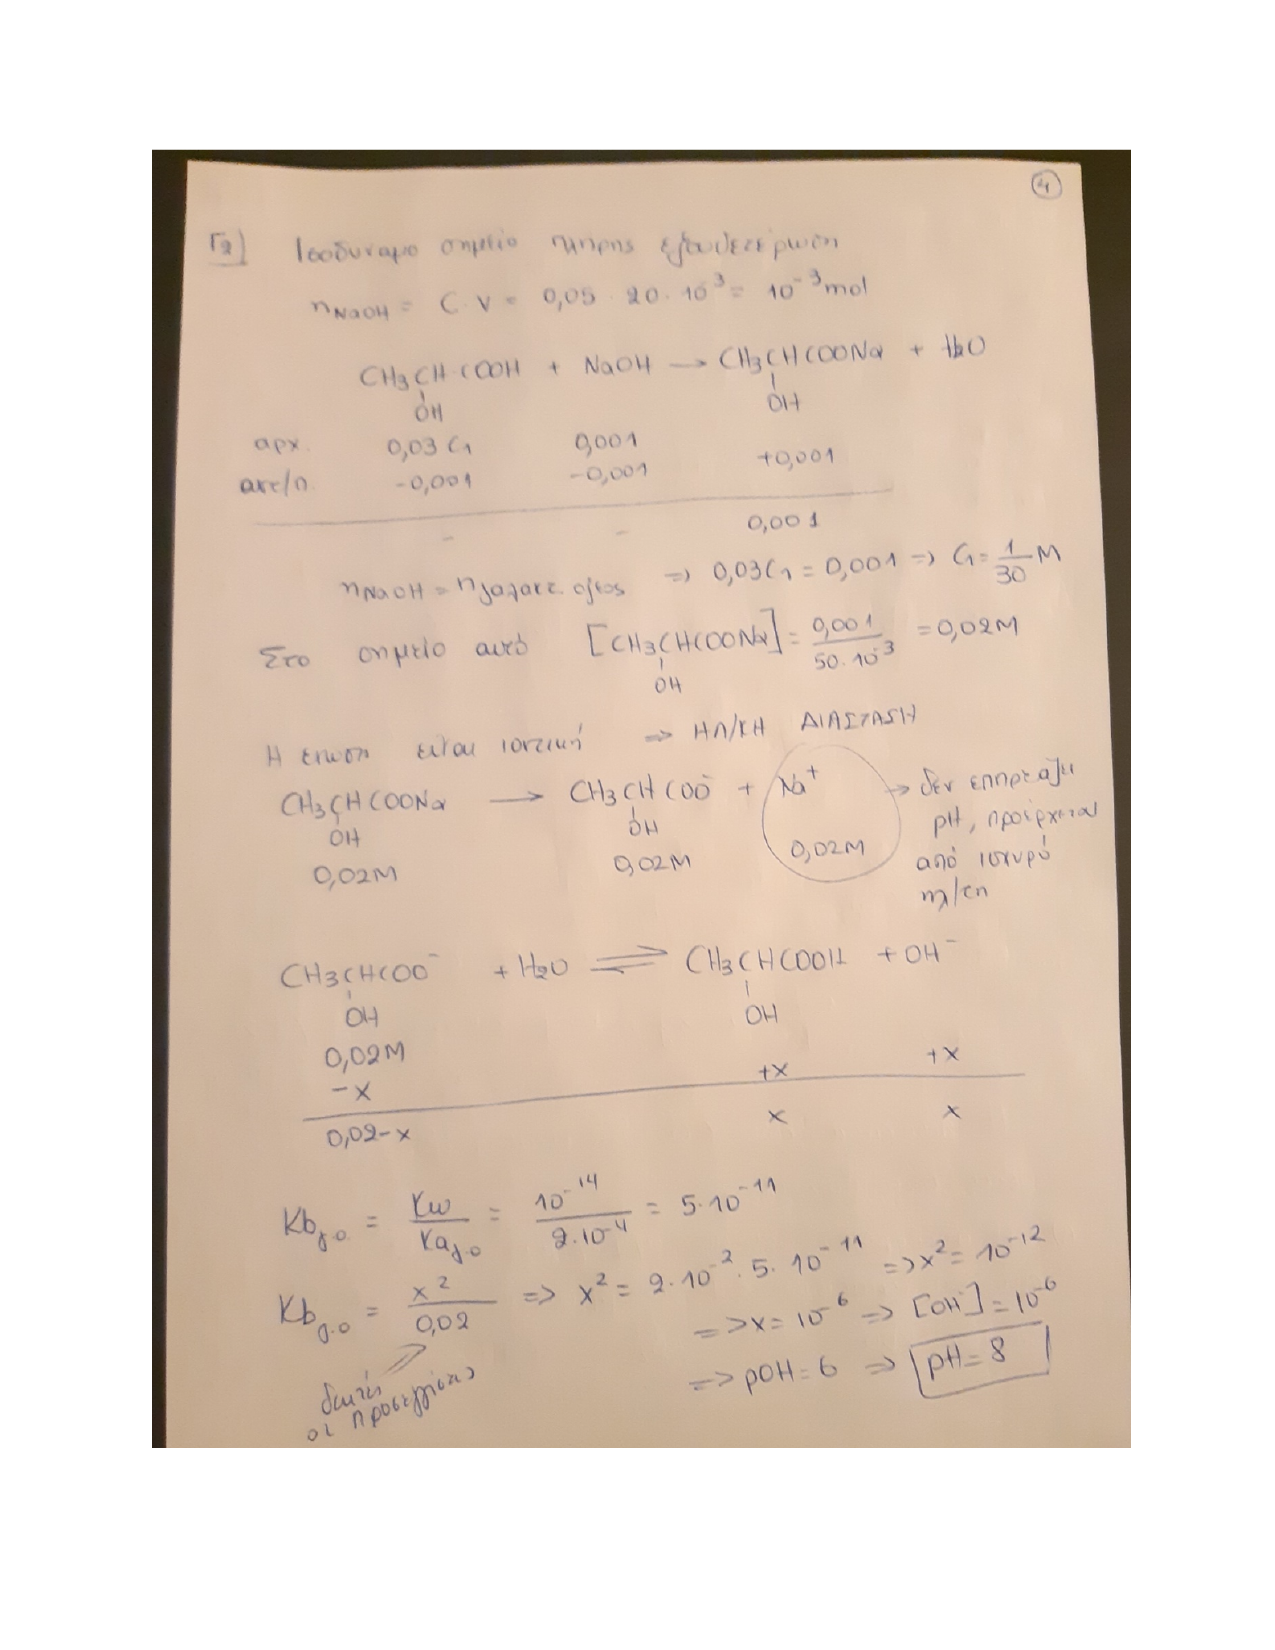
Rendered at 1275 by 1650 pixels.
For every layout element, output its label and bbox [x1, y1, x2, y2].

picture [153, 151, 1130, 1448]
